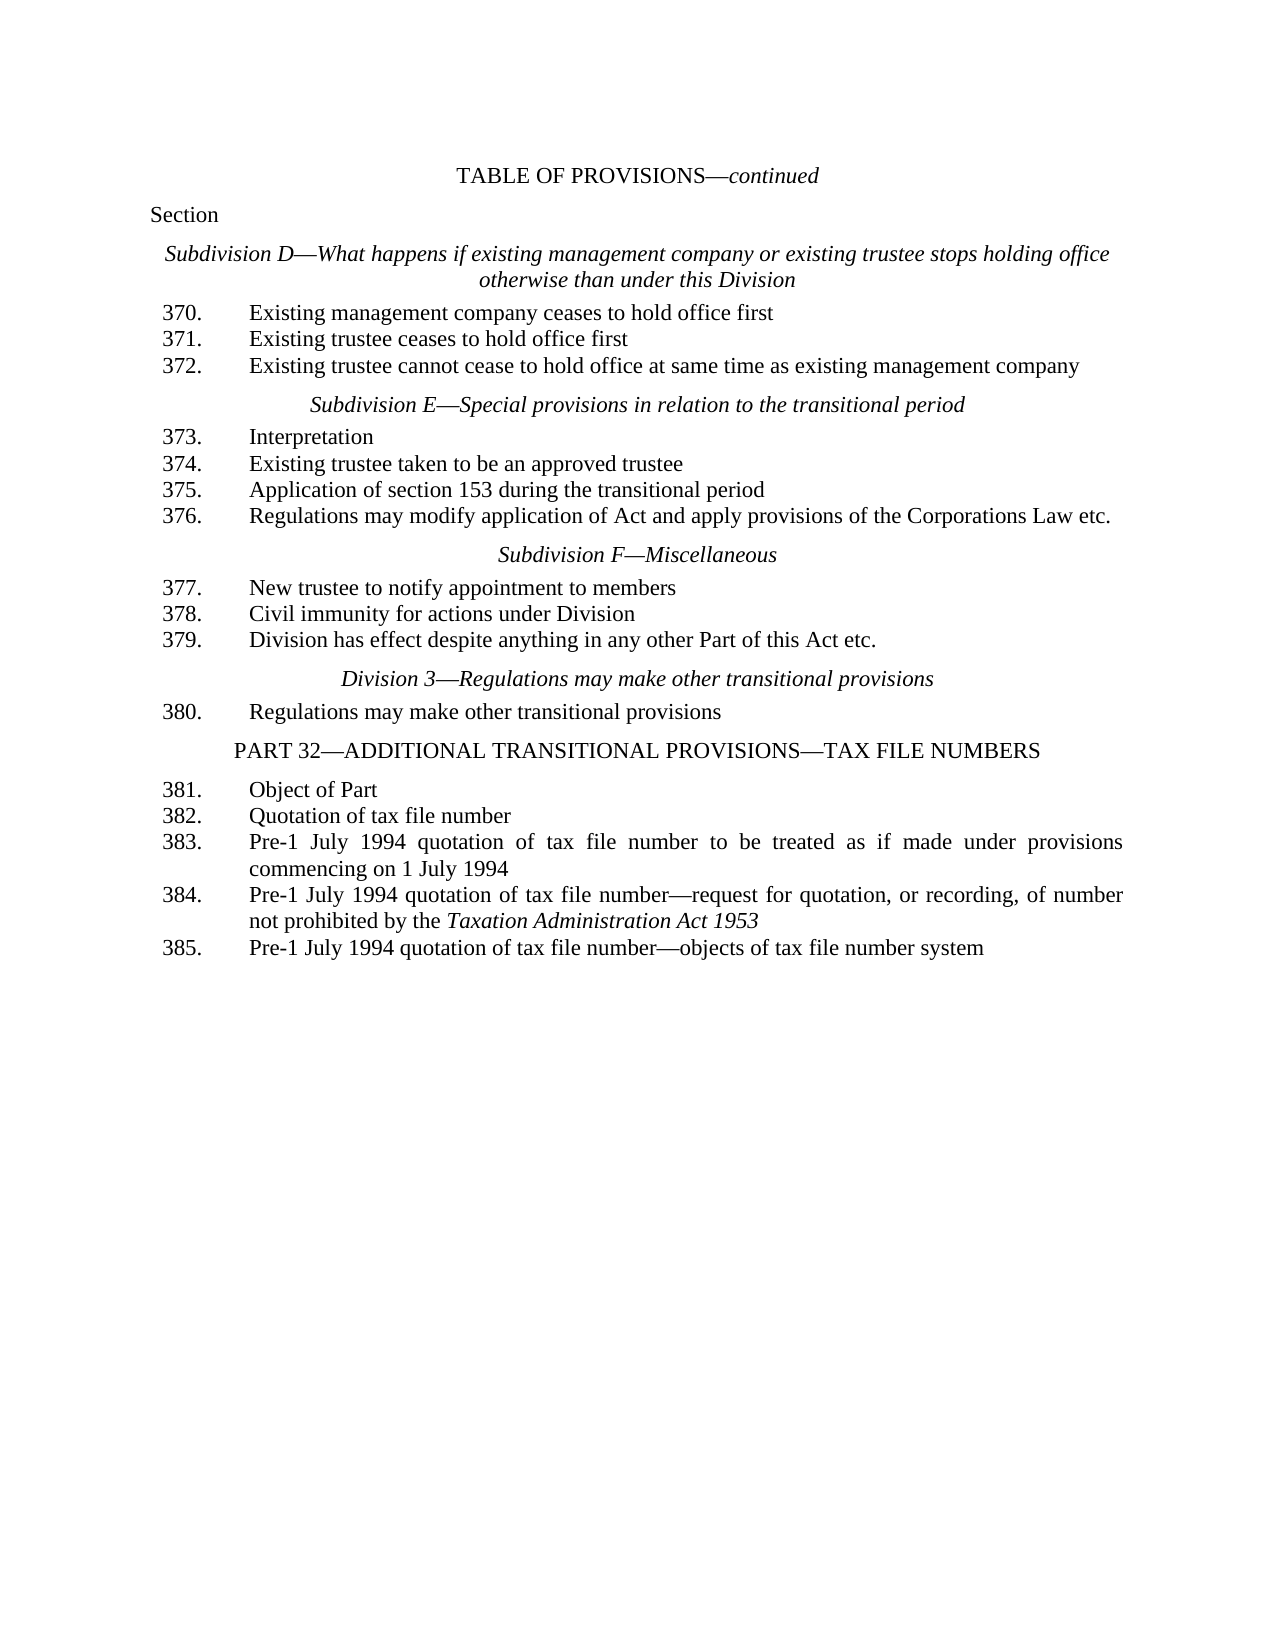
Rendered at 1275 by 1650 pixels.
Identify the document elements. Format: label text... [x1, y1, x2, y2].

text 381. Object of Part [162, 776, 1125, 802]
text Subdivision F—Miscellaneous [150, 541, 1125, 568]
text 371. Existing trustee ceases to hold office first [162, 326, 1125, 352]
text 382. Quotation of tax file number [162, 802, 1125, 828]
text 377. New trustee to notify appointment to members [162, 574, 1125, 600]
text 370. Existing management company ceases to hold office first [162, 299, 1125, 326]
text Subdivision D—What happens if existing management company or existing trustee stops holding office otherwise than under this Division [150, 240, 1125, 293]
text 385. Pre-1 July 1994 quotation of tax file number—objects of tax file number system [162, 934, 1125, 960]
text Section [150, 201, 1125, 228]
text 383. Pre-1 July 1994 quotation of tax file number to be treated as if made under provisions commencing on 1 July 1994 [162, 828, 1125, 881]
text Subdivision E—Special provisions in relation to the transitional period [150, 391, 1125, 417]
text 376. Regulations may modify application of Act and apply provisions of the Corporations Law etc. [162, 502, 1125, 529]
text TABLE OF PROVISIONS—continued [150, 162, 1125, 189]
text 375. Application of section 153 during the transitional period [162, 476, 1125, 502]
text 378. Civil immunity for actions under Division [162, 600, 1125, 627]
text PART 32—ADDITIONAL TRANSITIONAL PROVISIONS—TAX FILE NUMBERS [150, 737, 1125, 763]
text Division 3—Regulations may make other transitional provisions [150, 665, 1125, 692]
text 372. Existing trustee cannot cease to hold office at same time as existing management company [162, 352, 1125, 378]
text 384. Pre-1 July 1994 quotation of tax file number—request for quotation, or recording, of number not prohibited by the Taxation Administration Act 1953 [162, 881, 1125, 934]
text 373. Interpretation [162, 423, 1125, 450]
text 379. Division has effect despite anything in any other Part of this Act etc. [162, 627, 1125, 653]
text 374. Existing trustee taken to be an approved trustee [162, 450, 1125, 476]
text 380. Regulations may make other transitional provisions [162, 698, 1125, 724]
